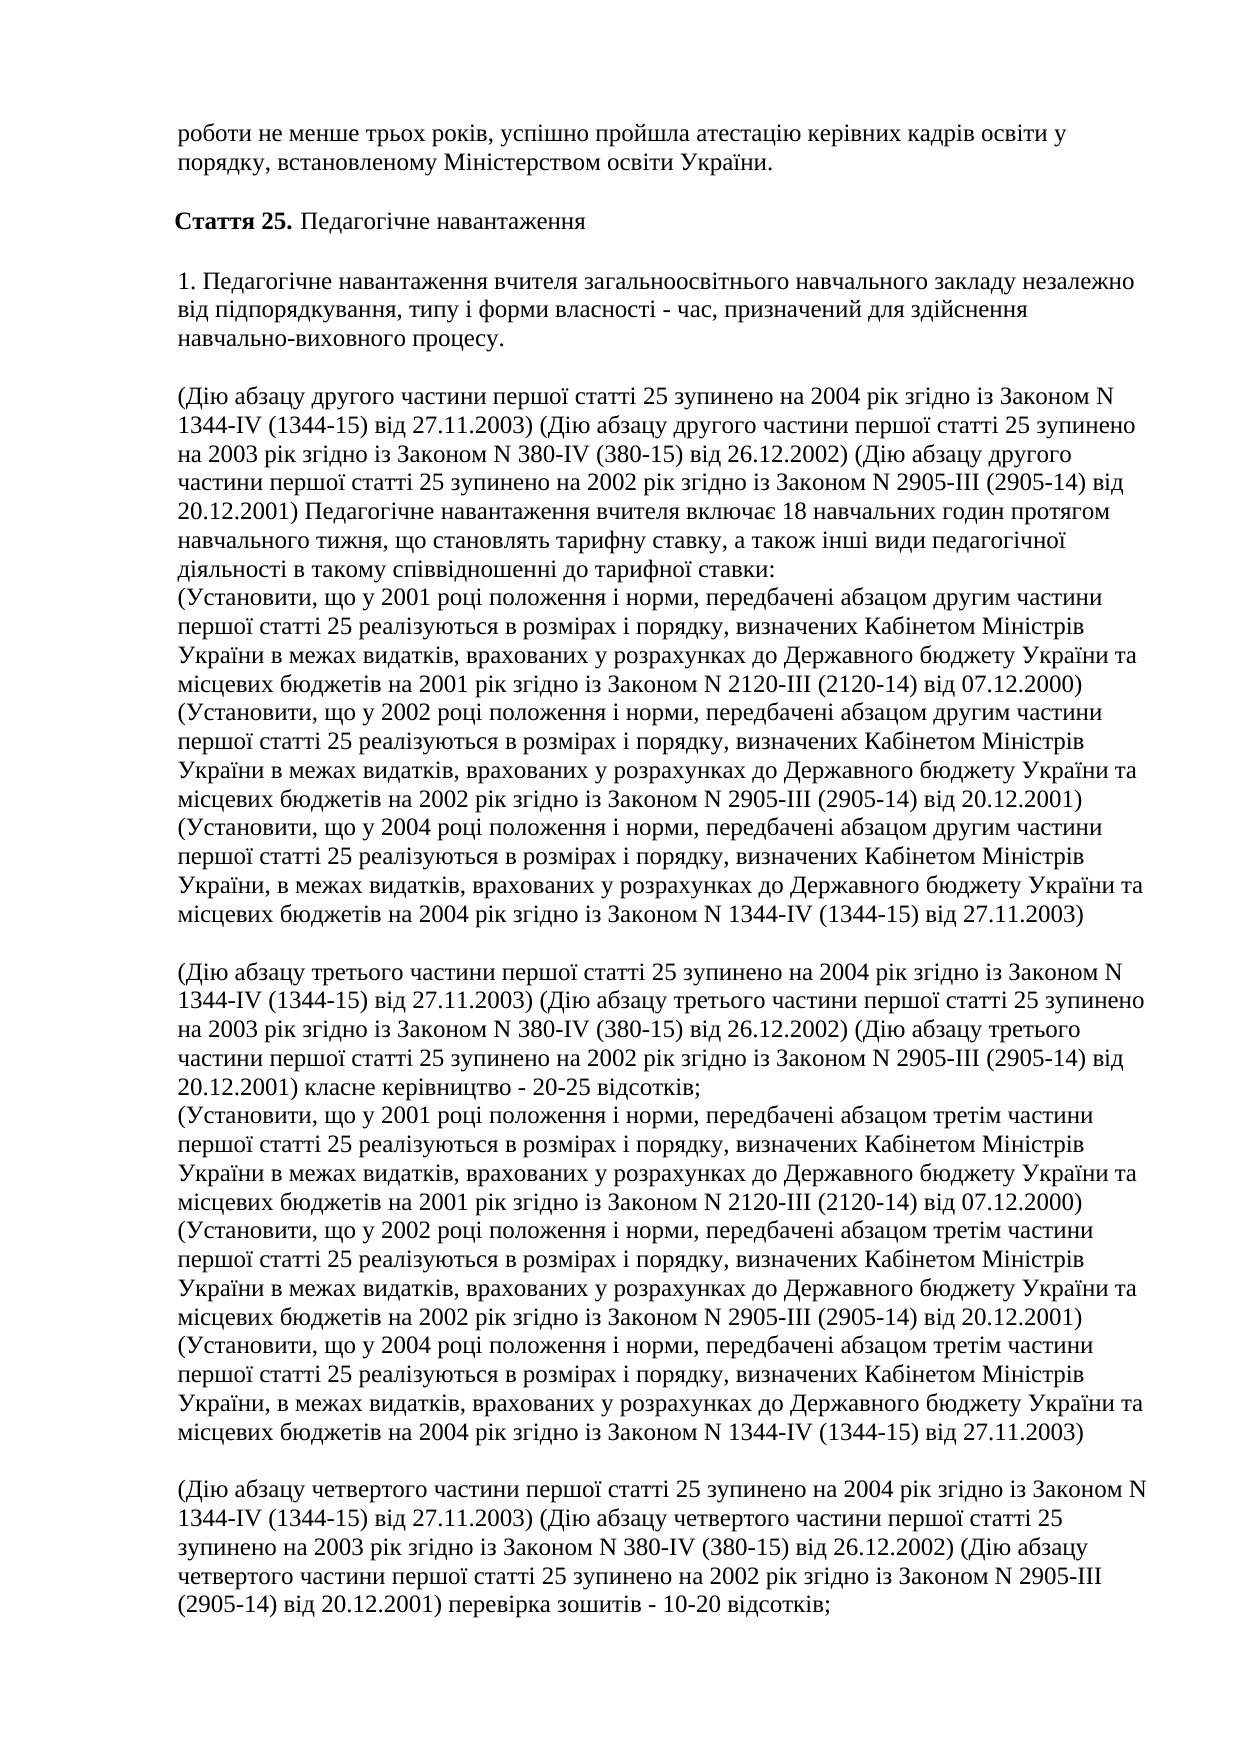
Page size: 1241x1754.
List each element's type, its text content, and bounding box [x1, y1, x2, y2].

text (Дію абзацу другого частини першої статті 25 зупинено на 2004 рік згідно із Законом N 1344-IV (1344-15) від 27.11.2003) (Дію абзацу другого частини першої статті 25 зупинено на 2003 рік згідно із Законом N 380-IV (380-15) від 26.12.2002) (Дію абзацу другого частини першої статті 25 зупинено на 2002 рік згідно із Законом N 2905-III (2905-14) від 20.12.2001) Педагогічне навантаження вчителя включає 18 навчальних годин протягом навчального тижня, що становлять тарифну ставку, а також інші види педагогічної діяльності в такому співвідношенні до тарифної ставки: (Установити, що у 2001 році положення і норми, передбачені абзацом другим частини першої статті 25 реалізуються в розмірах і порядку, визначених Кабінетом Міністрів України в межах видатків, врахованих у розрахунках до Державного бюджету України та місцевих бюджетів на 2001 рік згідно із Законом N 2120-III (2120-14) від 07.12.2000) (Установити, що у 2002 році положення і норми, передбачені абзацом другим частини першої статті 25 реалізуються в розмірах і порядку, визначених Кабінетом Міністрів України в межах видатків, врахованих у розрахунках до Державного бюджету України та місцевих бюджетів на 2002 рік згідно із Законом N 2905-III (2905-14) від 20.12.2001) (Установити, що у 2004 році положення і норми, передбачені абзацом другим частини першої статті 25 реалізуються в розмірах і порядку, визначених Кабінетом Міністрів України, в межах видатків, врахованих у розрахунках до Державного бюджету України та місцевих бюджетів на 2004 рік згідно із Законом N 1344-IV (1344-15) від 27.11.2003) [177, 381, 1152, 927]
text (Дію абзацу третього частини першої статті 25 зупинено на 2004 рік згідно із Законом N 1344-IV (1344-15) від 27.11.2003) (Дію абзацу третього частини першої статті 25 зупинено на 2003 рік згідно із Законом N 380-IV (380-15) від 26.12.2002) (Дію абзацу третього частини першої статті 25 зупинено на 2002 рік згідно із Законом N 2905-III (2905-14) від 20.12.2001) класне керівництво - 20-25 відсотків; (Установити, що у 2001 році положення і норми, передбачені абзацом третім частини першої статті 25 реалізуються в розмірах і порядку, визначених Кабінетом Міністрів України в межах видатків, врахованих у розрахунках до Державного бюджету України та місцевих бюджетів на 2001 рік згідно із Законом N 2120-III (2120-14) від 07.12.2000) (Установити, що у 2002 році положення і норми, передбачені абзацом третім частини першої статті 25 реалізуються в розмірах і порядку, визначених Кабінетом Міністрів України в межах видатків, врахованих у розрахунках до Державного бюджету України та місцевих бюджетів на 2002 рік згідно із Законом N 2905-III (2905-14) від 20.12.2001) (Установити, що у 2004 році положення і норми, передбачені абзацом третім частини першої статті 25 реалізуються в розмірах і порядку, визначених Кабінетом Міністрів України, в межах видатків, врахованих у розрахунках до Державного бюджету України та місцевих бюджетів на 2004 рік згідно із Законом N 1344-IV (1344-15) від 27.11.2003) [177, 957, 1152, 1445]
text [177, 118, 1152, 176]
table_header Стаття 25. [173, 205, 299, 237]
text 1. Педагогічне навантаження вчителя загальноосвітнього навчального закладу незалежно від підпорядкування, типу і форми власності - час, призначений для здійснення навчально-виховного процесу. [177, 266, 1152, 352]
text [177, 1474, 1152, 1618]
table_header Педагогічне навантаження [299, 205, 1156, 237]
